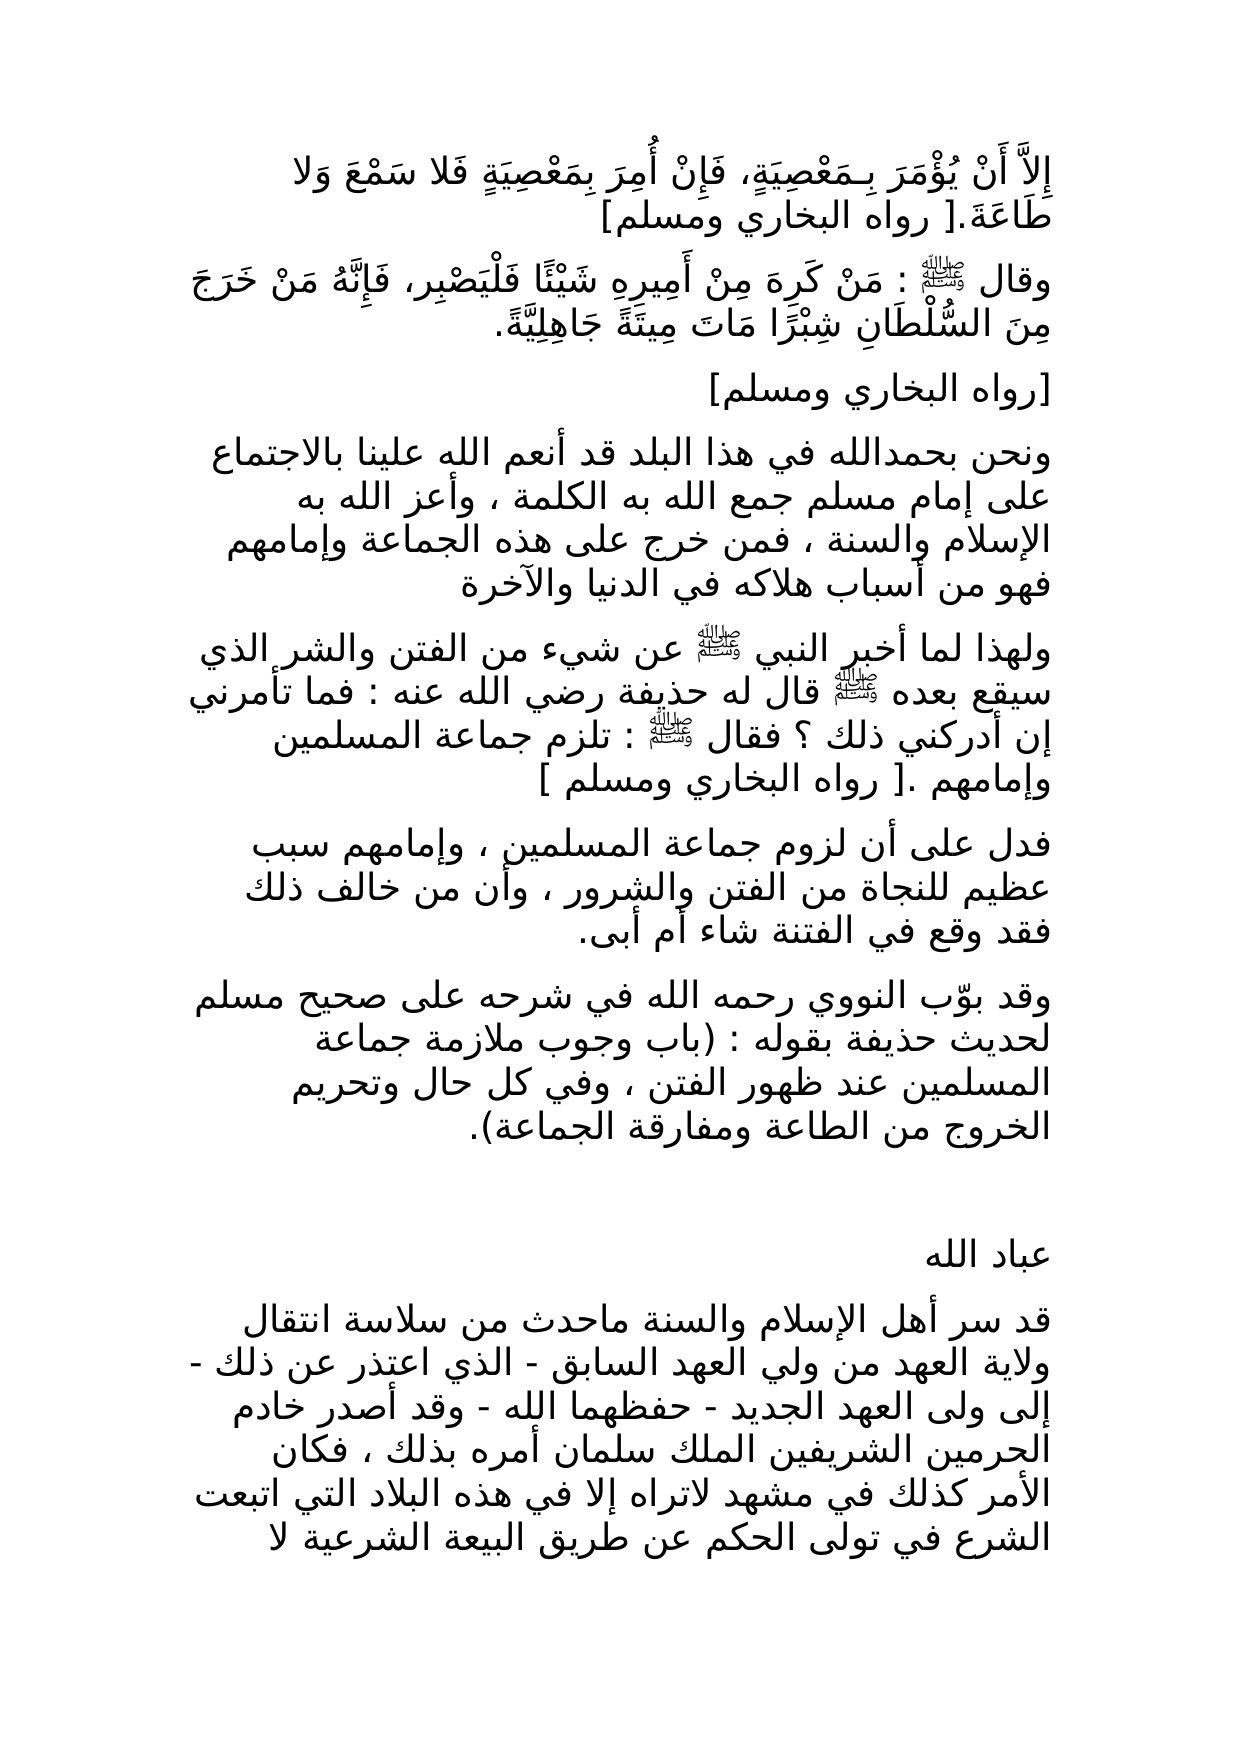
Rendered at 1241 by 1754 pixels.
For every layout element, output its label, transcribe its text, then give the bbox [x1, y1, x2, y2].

text [رواه البخاري ومسلم] [187, 366, 1053, 410]
text فدل على أن لزوم جماعة المسلمين ، وإمامهم سبب عظيم للنجاة من الفتن والشرور ، وأن من خالف ذلك فقد وقع في الفتنة شاء أم أبى. [187, 822, 1053, 952]
text ولهذا لما أخبر النبي ﷺ عن شيء من الفتن والشر الذي سيقع بعده ﷺ قال له حذيفة رضي الله عنه : فما تأمرني إن أدركني ذلك ؟ فقال ﷺ : تلزم جماعة المسلمين وإمامهم .[ رواه البخاري ومسلم ] [187, 626, 1053, 801]
text وقال ﷺ : مَنْ كَرِهَ مِنْ أَمِيرِهِ شَيْئًا فَلْيَصْبِر، فَإِنَّهُ مَنْ خَرَجَ مِنَ السُّلْطَانِ شِبْرًا مَاتَ مِيتَةً جَاهِلِيَّةً. [187, 258, 1053, 345]
text وقد بوّب النووي رحمه الله في شرحه على صحيح مسلم لحديث حذيفة بقوله : (باب وجوب ملازمة جماعة المسلمين عند ظهور الفتن ، وفي كل حال وتحريم الخروج من الطاعة ومفارقة الجماعة). [187, 973, 1053, 1148]
text ونحن بحمدالله في هذا البلد قد أنعم الله علينا بالاجتماع على إمام مسلم جمع الله به الكلمة ، وأعز الله به الإسلام والسنة ، فمن خرج على هذه الجماعة وإمامهم فهو من أسباب هلاكه في الدنيا والآخرة [187, 431, 1053, 605]
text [187, 1297, 1053, 1559]
text عباد الله [187, 1233, 1053, 1276]
text إِلاَّ أَنْ يُؤْمَرَ بِـمَعْصِيَةٍ، فَإِنْ أُمِرَ بِمَعْصِيَةٍ فَلا سَمْعَ وَلا طَاعَةَ.[ رواه البخاري ومسلم] [187, 150, 1053, 237]
